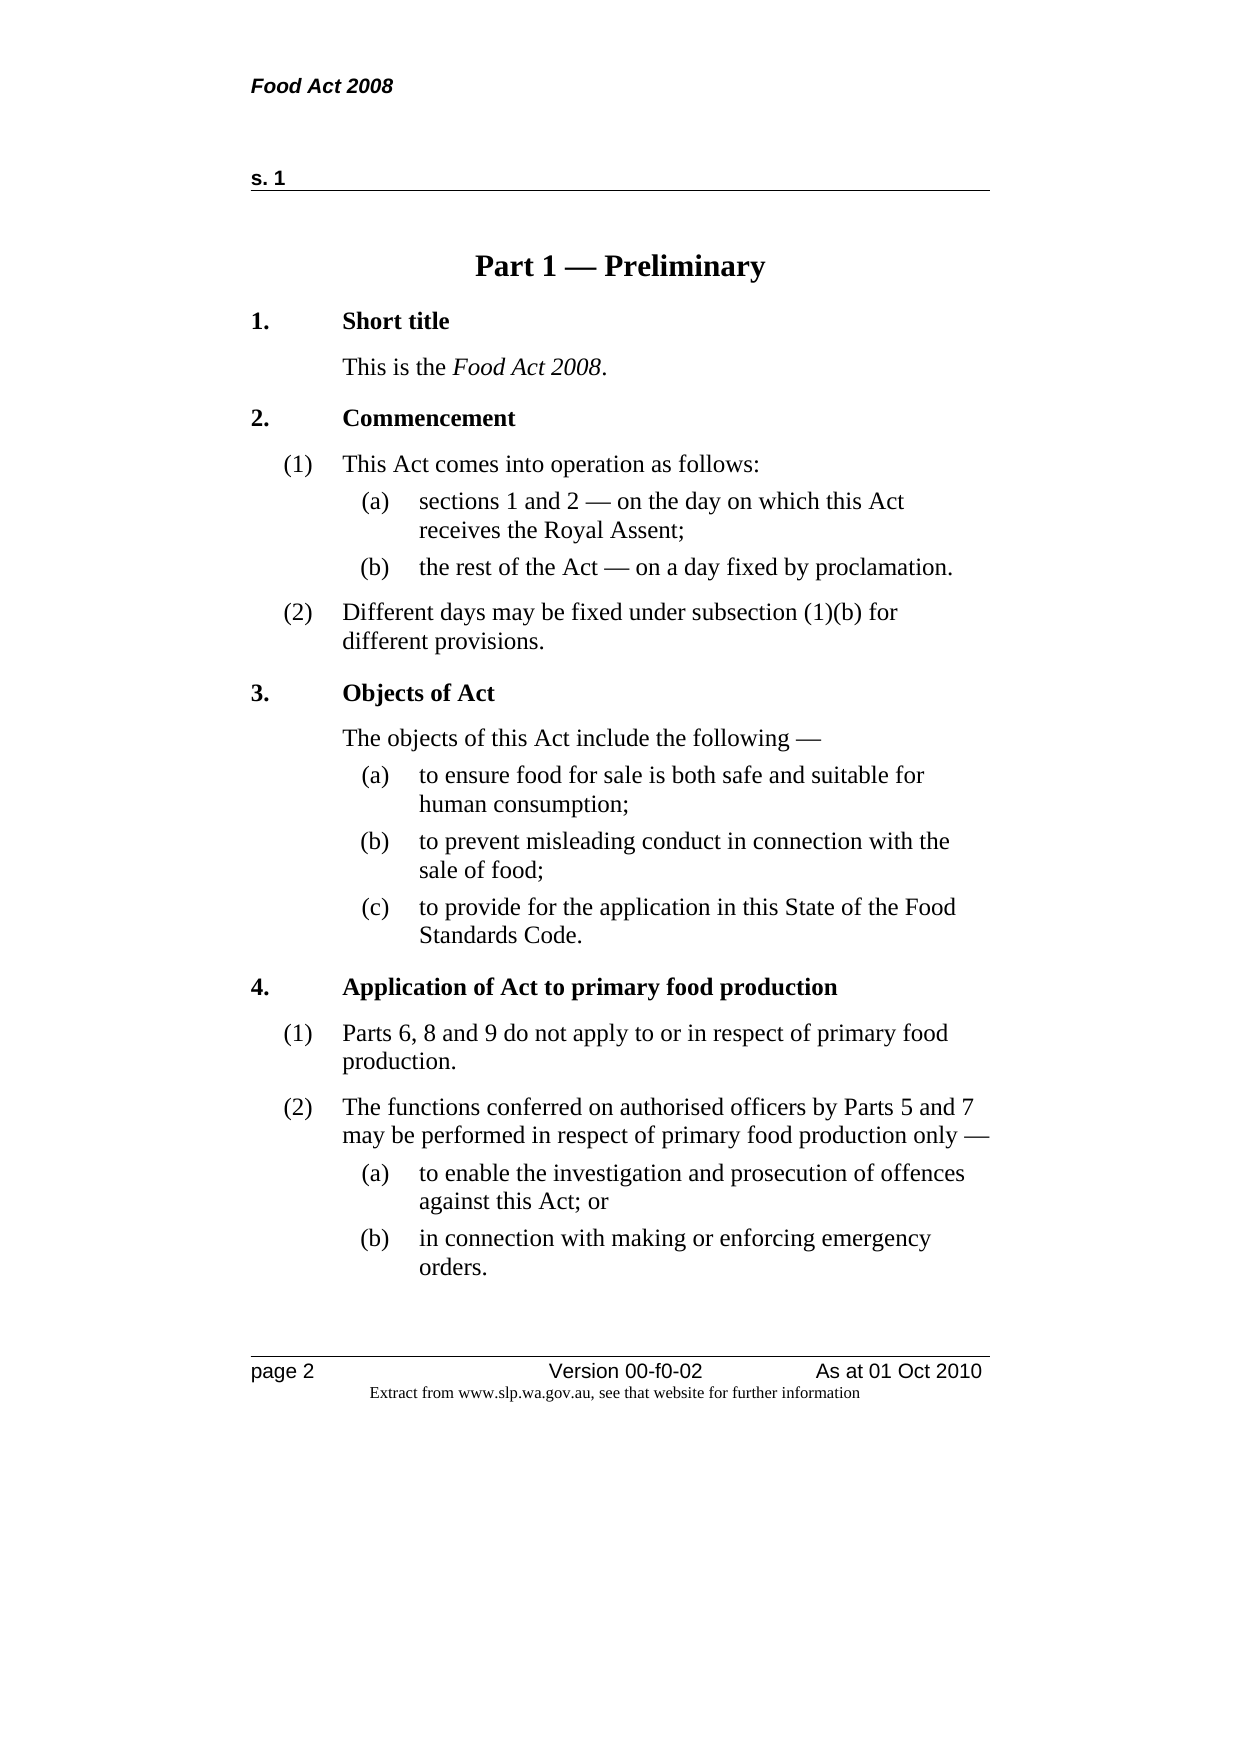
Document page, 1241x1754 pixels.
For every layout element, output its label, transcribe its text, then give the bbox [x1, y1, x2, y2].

text (1) This Act comes into operation as follows: [251, 449, 990, 478]
text (1) Parts 6, 8 and 9 do not apply to or in respect of primary food production. [251, 1018, 990, 1075]
text (b) the rest of the Act — on a day fixed by proclamation. [251, 552, 990, 581]
text (a) to enable the investigation and prosecution of offences against this Act; or [251, 1158, 990, 1215]
subtitle Part 1 — Preliminary [251, 247, 990, 283]
text (2) The functions conferred on authorised officers by Parts 5 and 7 may be performed in respect of primary food production only — [251, 1092, 990, 1149]
subtitle 4. Application of Act to primary food production [251, 972, 990, 1001]
text (c) to provide for the application in this State of the Food Standards Code. [251, 892, 990, 949]
text (a) to ensure food for sale is both safe and suitable for human consumption; [251, 760, 990, 818]
subtitle 2. Commencement [251, 403, 990, 432]
text The objects of this Act include the following — [251, 723, 990, 752]
text (b) to prevent misleading conduct in connection with the sale of food; [251, 826, 990, 883]
text (b) in connection with making or enforcing emergency orders. [251, 1223, 990, 1281]
subtitle 3. Objects of Act [251, 678, 990, 706]
subtitle 1. Short title [251, 306, 990, 335]
text This is the Food Act 2008. [251, 352, 990, 381]
text (a) sections 1 and 2 — on the day on which this Act receives the Royal Assent; [251, 486, 990, 543]
text (2) Different days may be fixed under subsection (1)(b) for different provisions. [251, 597, 990, 655]
